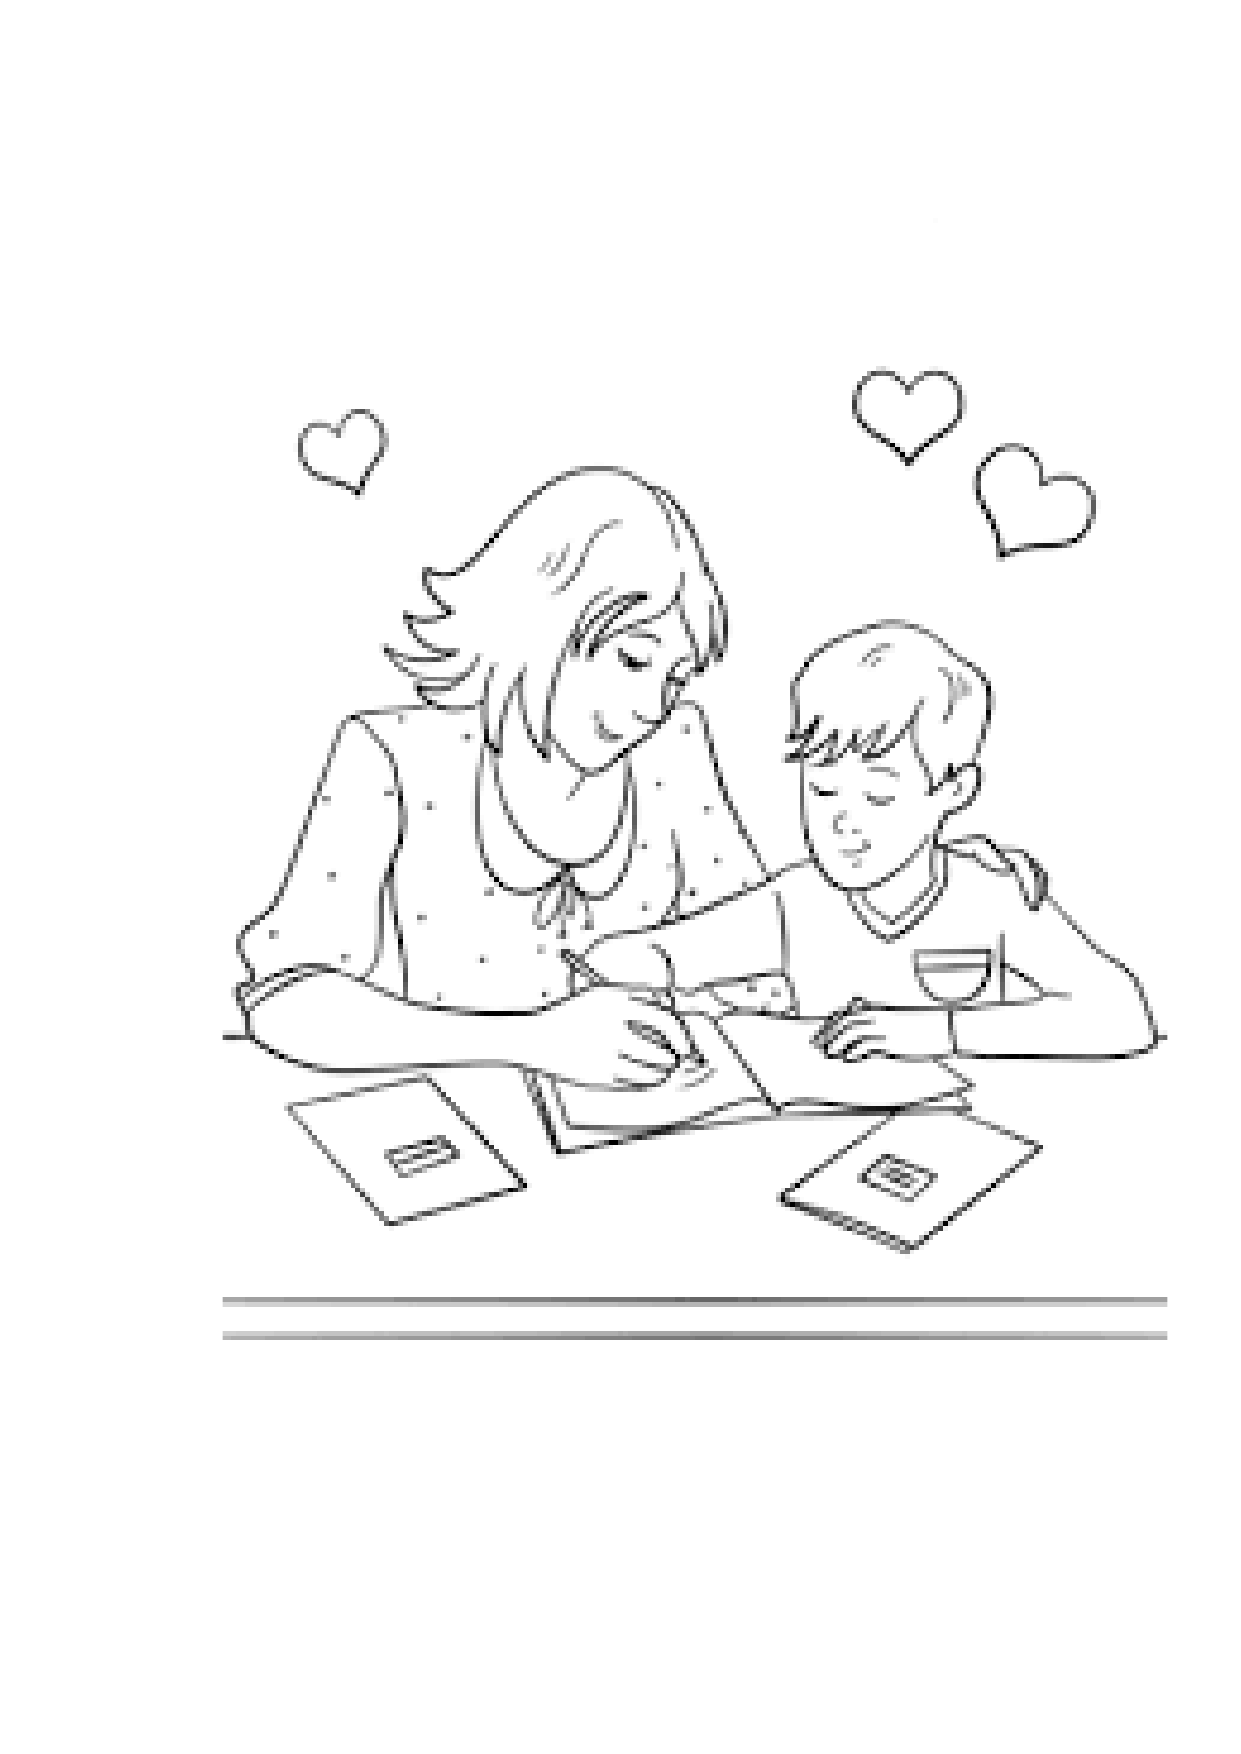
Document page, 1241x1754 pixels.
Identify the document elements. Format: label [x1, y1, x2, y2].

picture [222, 147, 1168, 1360]
